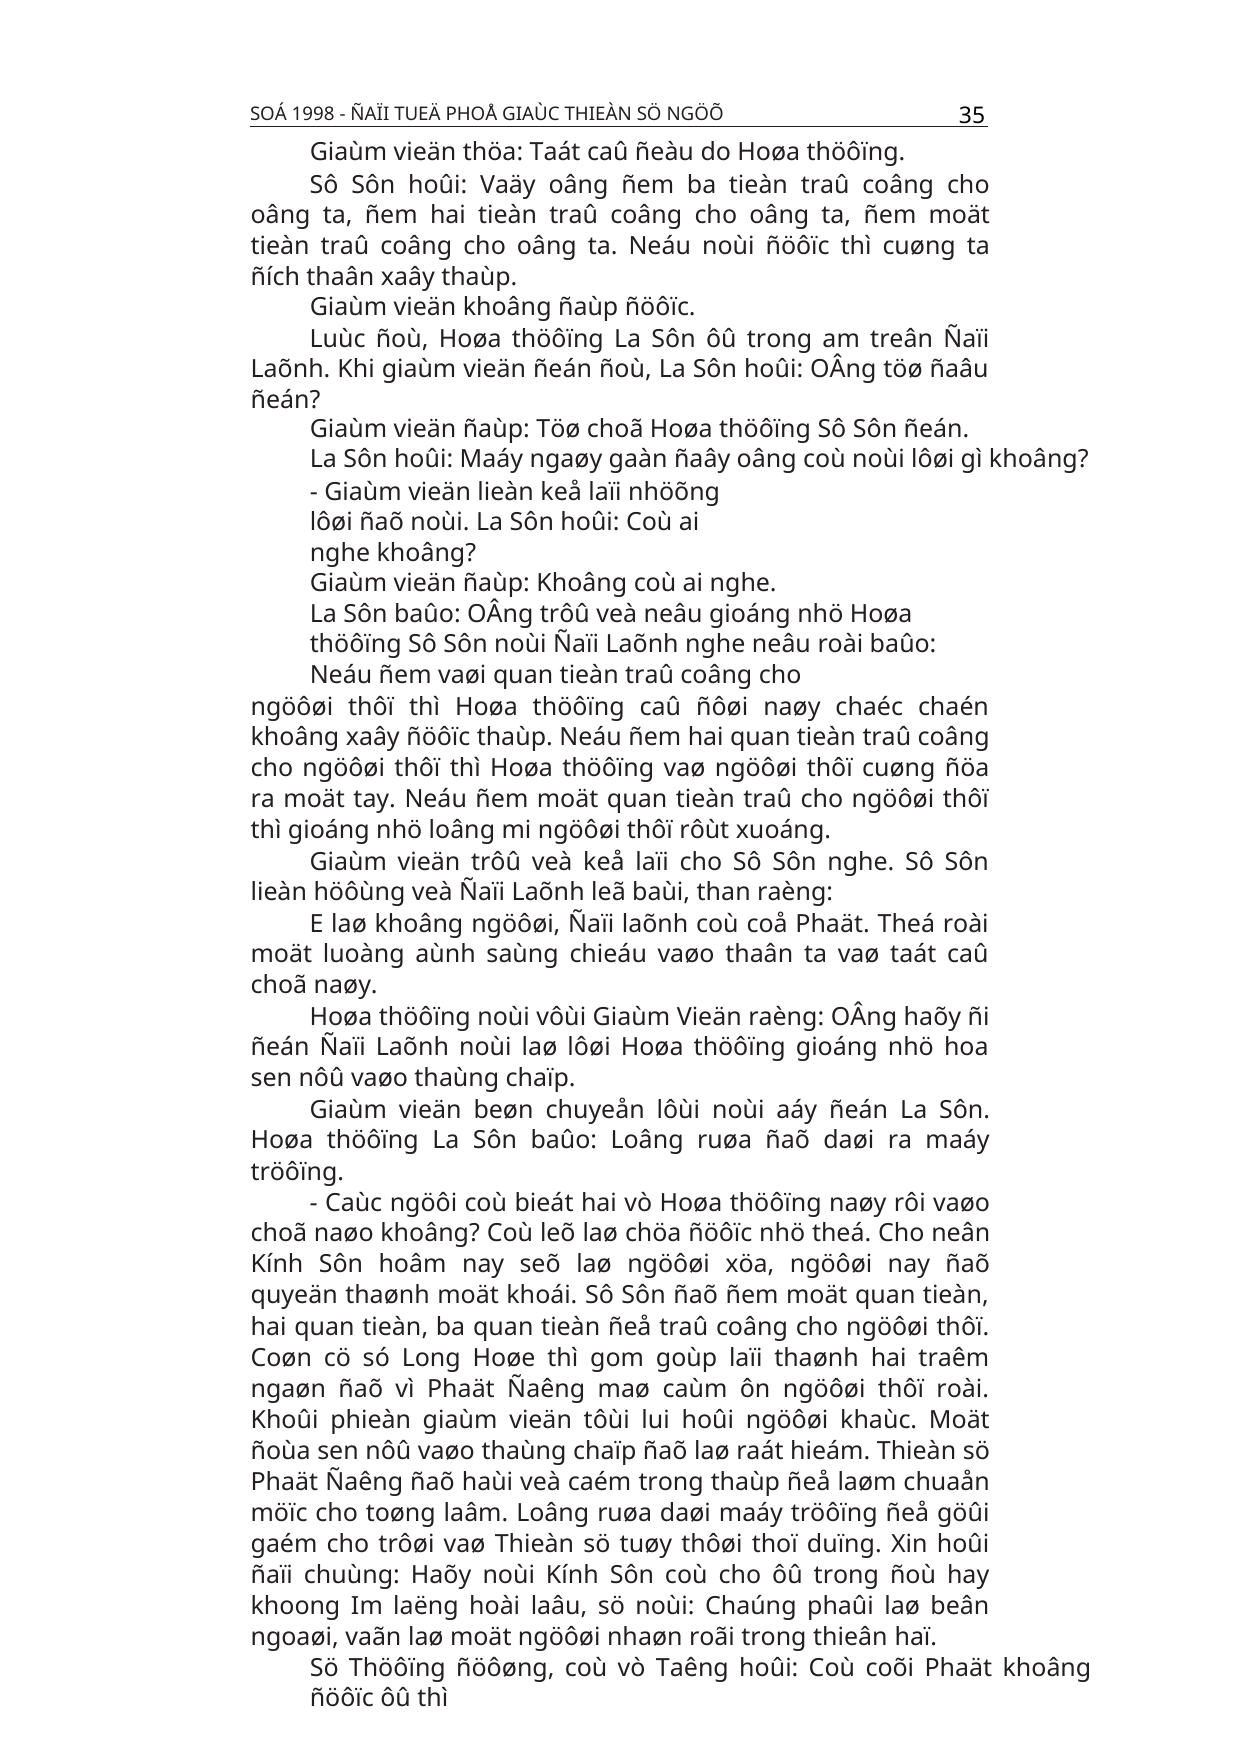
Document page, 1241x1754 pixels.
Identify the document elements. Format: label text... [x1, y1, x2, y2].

text - Giaùm vieän lieàn keå laïi nhöõng lôøi ñaõ noùi. La Sôn hoûi: Coù ai nghe khoâng? [309, 475, 733, 568]
text Sô Sôn hoûi: Vaäy oâng ñem ba tieàn traû coâng cho oâng ta, ñem hai tieàn traû coâng cho oâng ta, ñem moät tieàn traû coâng cho oâng ta. Neáu noùi ñöôïc thì cuøng ta ñích thaân xaây thaùp. [250, 168, 990, 292]
text ngöôøi thôï thì Hoøa thöôïng caû ñôøi naøy chaéc chaén khoâng xaây ñöôïc thaùp. Neáu ñem hai quan tieàn traû coâng cho ngöôøi thôï thì Hoøa thöôïng vaø ngöôøi thôï cuøng ñöa ra moät tay. Neáu ñem moät quan tieàn traû cho ngöôøi thôï thì gioáng nhö loâng mi ngöôøi thôï rôùt xuoáng. [250, 691, 990, 846]
text Giaùm vieän khoâng ñaùp ñöôïc. [309, 292, 1092, 321]
text Giaùm vieän ñaùp: Töø choã Hoøa thöôïng Sô Sôn ñeán. [309, 415, 1092, 443]
text Hoøa thöôïng noùi vôùi Giaùm Vieän raèng: OÂng haõy ñi ñeán Ñaïi Laõnh noùi laø lôøi Hoøa thöôïng gioáng nhö hoa sen nôû vaøo thaùng chaïp. [250, 1001, 990, 1094]
text E laø khoâng ngöôøi, Ñaïi laõnh coù coå Phaät. Theá roài moät luoàng aùnh saùng chieáu vaøo thaân ta vaø taát caû choã naøy. [250, 908, 990, 1001]
text Giaùm vieän trôû veà keå laïi cho Sô Sôn nghe. Sô Sôn lieàn höôùng veà Ñaïi Laõnh leã baùi, than raèng: [250, 846, 990, 908]
text La Sôn baûo: OÂng trôû veà neâu gioáng nhö Hoøa thöôïng Sô Sôn noùi Ñaïi Laõnh nghe neâu roài baûo: Neáu ñem vaøi quan tieàn traû coâng cho [309, 598, 984, 691]
text Sö Thöôïng ñöôøng, coù vò Taêng hoûi: Coù coõi Phaät khoâng ñöôïc ôû thì [309, 1653, 1092, 1712]
text La Sôn hoûi: Maáy ngaøy gaàn ñaây oâng coù noùi lôøi gì khoâng? [309, 443, 1092, 474]
text Giaùm vieän beøn chuyeån lôùi noùi aáy ñeán La Sôn. Hoøa thöôïng La Sôn baûo: Loâng ruøa ñaõ daøi ra maáy tröôïng. [250, 1094, 990, 1187]
text Giaùm vieän ñaùp: Khoâng coù ai nghe. [309, 568, 1092, 597]
text - Caùc ngöôi coù bieát hai vò Hoøa thöôïng naøy rôi vaøo choã naøo khoâng? Coù leõ laø chöa ñöôïc nhö theá. Cho neân Kính Sôn hoâm nay seõ laø ngöôøi xöa, ngöôøi nay ñaõ quyeän thaønh moät khoái. Sô Sôn ñaõ ñem moät quan tieàn, hai quan tieàn, ba quan tieàn ñeå traû coâng cho ngöôøi thôï. Coøn cö só Long Hoøe thì gom goùp laïi thaønh hai traêm ngaøn ñaõ vì Phaät Ñaêng maø caùm ôn ngöôøi thôï roài. Khoûi phieàn giaùm vieän tôùi lui hoûi ngöôøi khaùc. Moät ñoùa sen nôû vaøo thaùng chaïp ñaõ laø raát hieám. Thieàn sö Phaät Ñaêng ñaõ haùi veà caém trong thaùp ñeå laøm chuaån möïc cho toøng laâm. Loâng ruøa daøi maáy tröôïng ñeå göûi gaém cho trôøi vaø Thieàn sö tuøy thôøi thoï duïng. Xin hoûi ñaïi chuùng: Haõy noùi Kính Sôn coù cho ôû trong ñoù hay khoong Im laëng hoài laâu, sö noùi: Chaúng phaûi laø beân ngoaøi, vaãn laø moät ngöôøi nhaøn roãi trong thieân haï. [250, 1187, 990, 1653]
text Luùc ñoù, Hoøa thöôïng La Sôn ôû trong am treân Ñaïi Laõnh. Khi giaùm vieän ñeán ñoù, La Sôn hoûi: OÂng töø ñaâu ñeán? [250, 322, 990, 415]
text Giaùm vieän thöa: Taát caû ñeàu do Hoøa thöôïng. [309, 134, 1092, 167]
